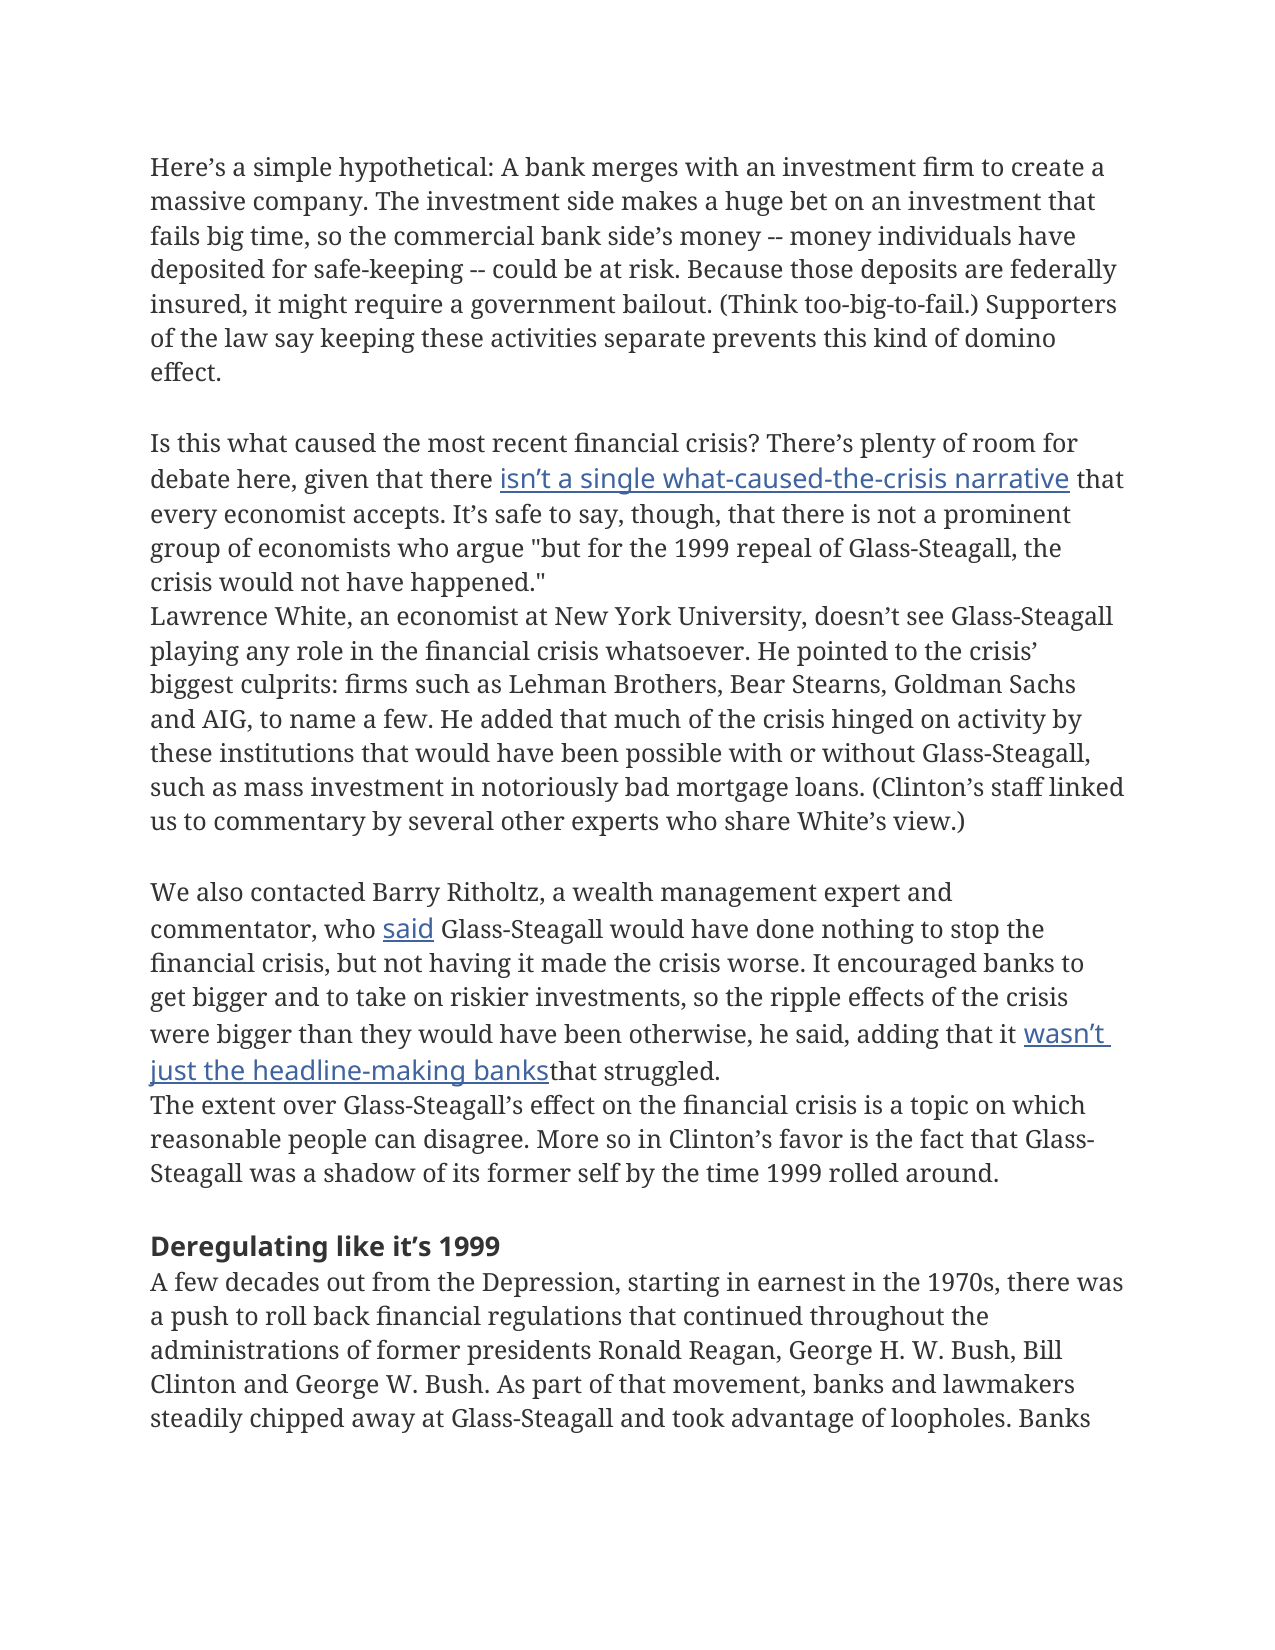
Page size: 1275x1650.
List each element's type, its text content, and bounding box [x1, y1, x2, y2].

text Is this what caused the most recent financial crisis? There’s plenty of room for debate here, given that there isn’t a single what-caused-the-crisis narrative that every economist accepts. It’s safe to say, though, that there is not a prominent group of economists who argue "but for the 1999 repeal of Glass-Steagall, the crisis would not have happened." [150, 426, 1125, 599]
text The extent over Glass-Steagall’s effect on the financial crisis is a topic on which reasonable people can disagree. More so in Clinton’s favor is the fact that Glass-Steagall was a shadow of its former self by the time 1999 rolled around. [150, 1088, 1125, 1190]
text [150, 150, 1125, 388]
text We also contacted Barry Ritholtz, a wealth management expert and commentator, who said Glass-Steagall would have done nothing to stop the financial crisis, but not having it made the crisis worse. It encouraged banks to get bigger and to take on riskier investments, so the ripple effects of the crisis were bigger than they would have been otherwise, he said, adding that it wasn’t just the headline-making banksthat struggled. [150, 875, 1125, 1088]
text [150, 1264, 1125, 1435]
text Deregulating like it’s 1999 [150, 1227, 1125, 1264]
text Lawrence White, an economist at New York University, doesn’t see Glass-Steagall playing any role in the financial crisis whatsoever. He pointed to the crisis’ biggest culprits: firms such as Lehman Brothers, Bear Stearns, Goldman Sachs and AIG, to name a few. He added that much of the crisis hinged on activity by these institutions that would have been possible with or without Glass-Steagall, such as mass investment in notoriously bad mortgage loans. (Clinton’s staff linked us to commentary by several other experts who share White’s view.) [150, 599, 1125, 837]
